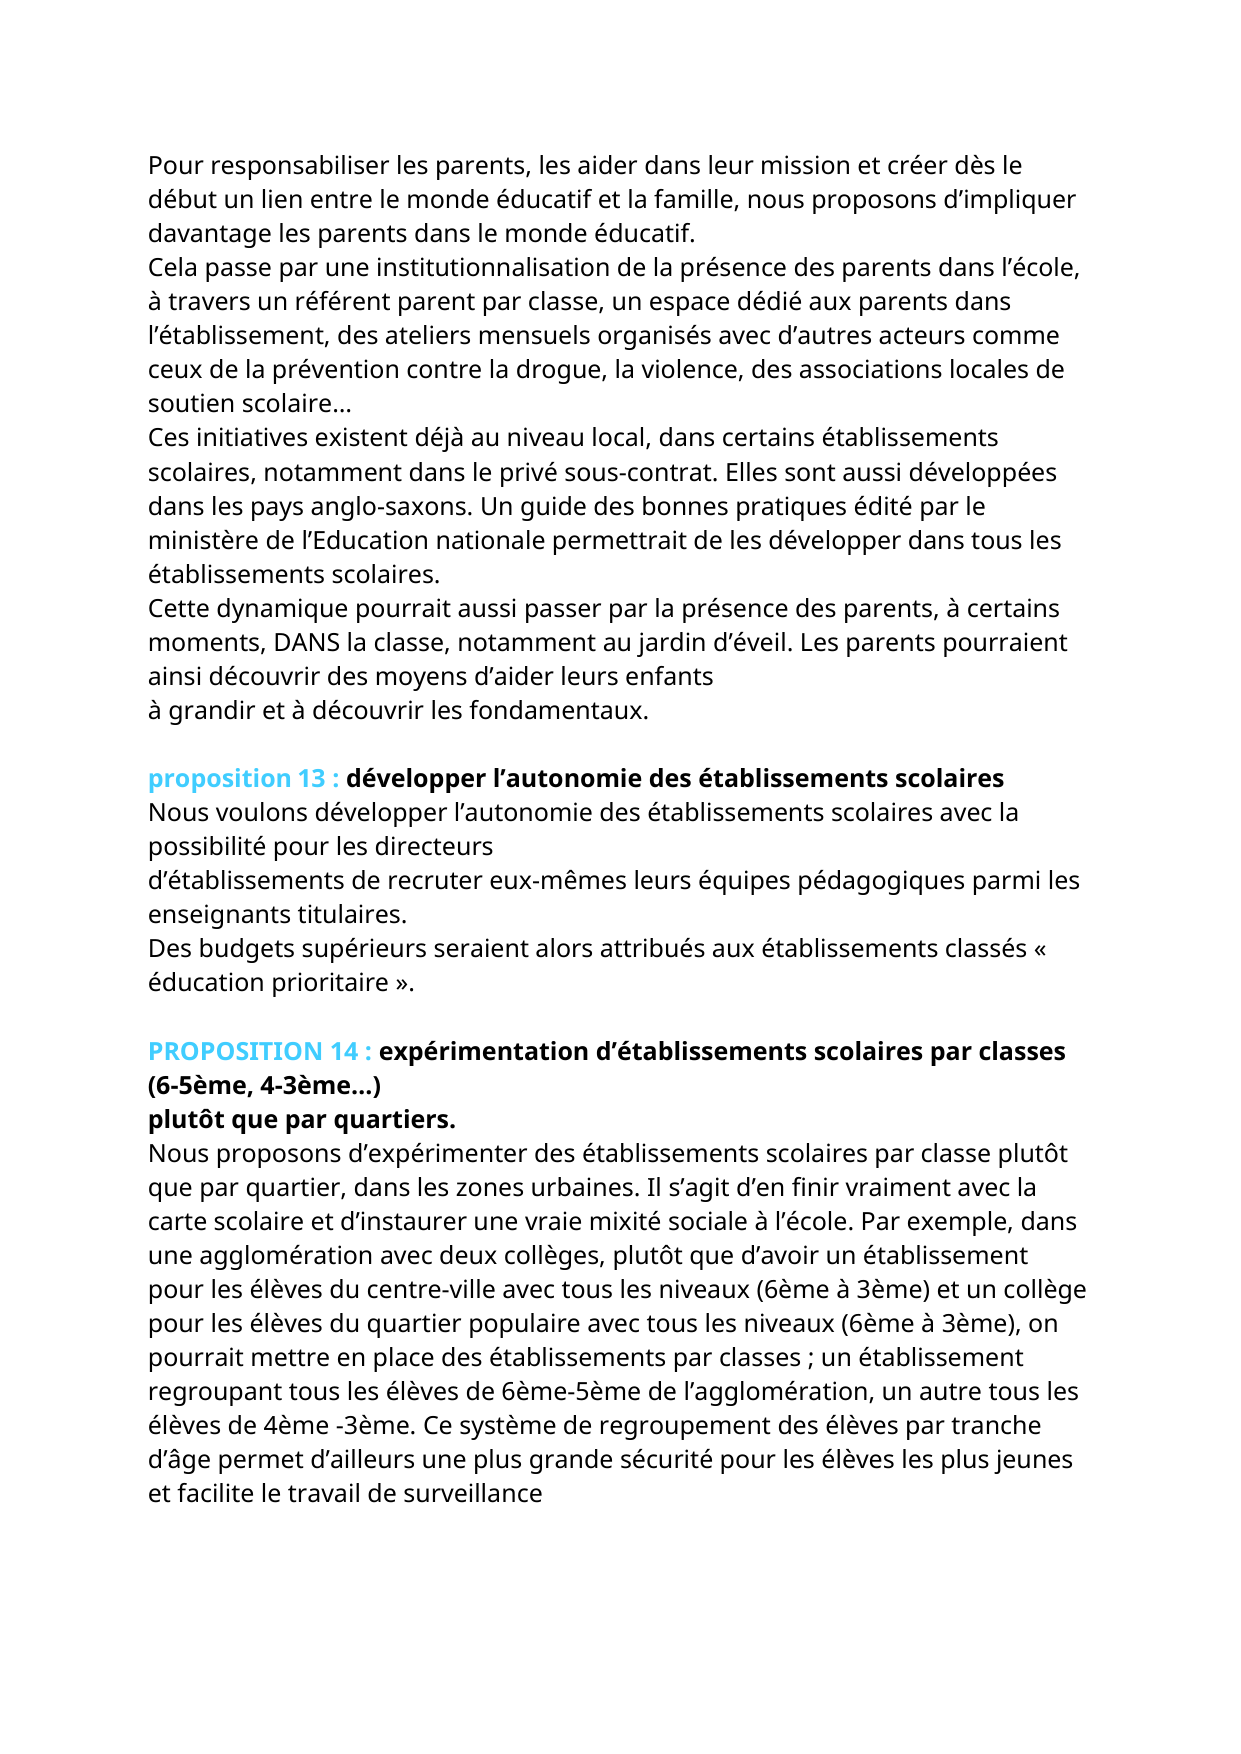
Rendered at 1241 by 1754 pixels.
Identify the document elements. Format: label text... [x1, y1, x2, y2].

text Nous proposons d’expérimenter des établissements scolaires par classe plutôt que par quartier, dans les zones urbaines. Il s’agit d’en finir vraiment avec la carte scolaire et d’instaurer une vraie mixité sociale à l’école. Par exemple, dans une agglomération avec deux collèges, plutôt que d’avoir un établissement [148, 1135, 1093, 1272]
text Nous voulons développer l’autonomie des établissements scolaires avec la possibilité pour les directeurs [148, 795, 1093, 863]
text PROPOSITION 14 : expérimentation d’établissements scolaires par classes (6-5ème, 4-3ème…) [148, 1033, 1093, 1101]
text Cette dynamique pourrait aussi passer par la présence des parents, à certains moments, DANS la classe, notamment au jardin d’éveil. Les parents pourraient ainsi découvrir des moyens d’aider leurs enfants [148, 590, 1093, 693]
text Des budgets supérieurs seraient alors attribués aux établissements classés « éducation prioritaire ». [148, 931, 1093, 999]
text proposition 13 : développer l’autonomie des établissements scolaires [148, 761, 1093, 795]
text à grandir et à découvrir les fondamentaux. [148, 693, 1093, 727]
text plutôt que par quartiers. [148, 1101, 1093, 1135]
text Cela passe par une institutionnalisation de la présence des parents dans l’école, à travers un référent parent par classe, un espace dédié aux parents dans l’établissement, des ateliers mensuels organisés avec d’autres acteurs comme ceux de la prévention contre la drogue, la violence, des associations locales de soutien scolaire… [148, 250, 1093, 420]
text Ces initiatives existent déjà au niveau local, dans certains établissements scolaires, notamment dans le privé sous-contrat. Elles sont aussi développées dans les pays anglo-saxons. Un guide des bonnes pratiques édité par le ministère de l’Education nationale permettrait de les développer dans tous les établissements scolaires. [148, 420, 1093, 590]
text d’établissements de recruter eux-mêmes leurs équipes pédagogiques parmi les enseignants titulaires. [148, 863, 1093, 931]
text Pour responsabiliser les parents, les aider dans leur mission et créer dès le début un lien entre le monde éducatif et la famille, nous proposons d’impliquer davantage les parents dans le monde éducatif. [148, 148, 1093, 250]
text pour les élèves du centre-ville avec tous les niveaux (6ème à 3ème) et un collège pour les élèves du quartier populaire avec tous les niveaux (6ème à 3ème), on pourrait mettre en place des établissements par classes ; un établissement regroupant tous les élèves de 6ème-5ème de l’agglomération, un autre tous les élèves de 4ème -3ème. Ce système de regroupement des élèves par tranche d’âge permet d’ailleurs une plus grande sécurité pour les élèves les plus jeunes et facilite le travail de surveillance [148, 1272, 1093, 1510]
